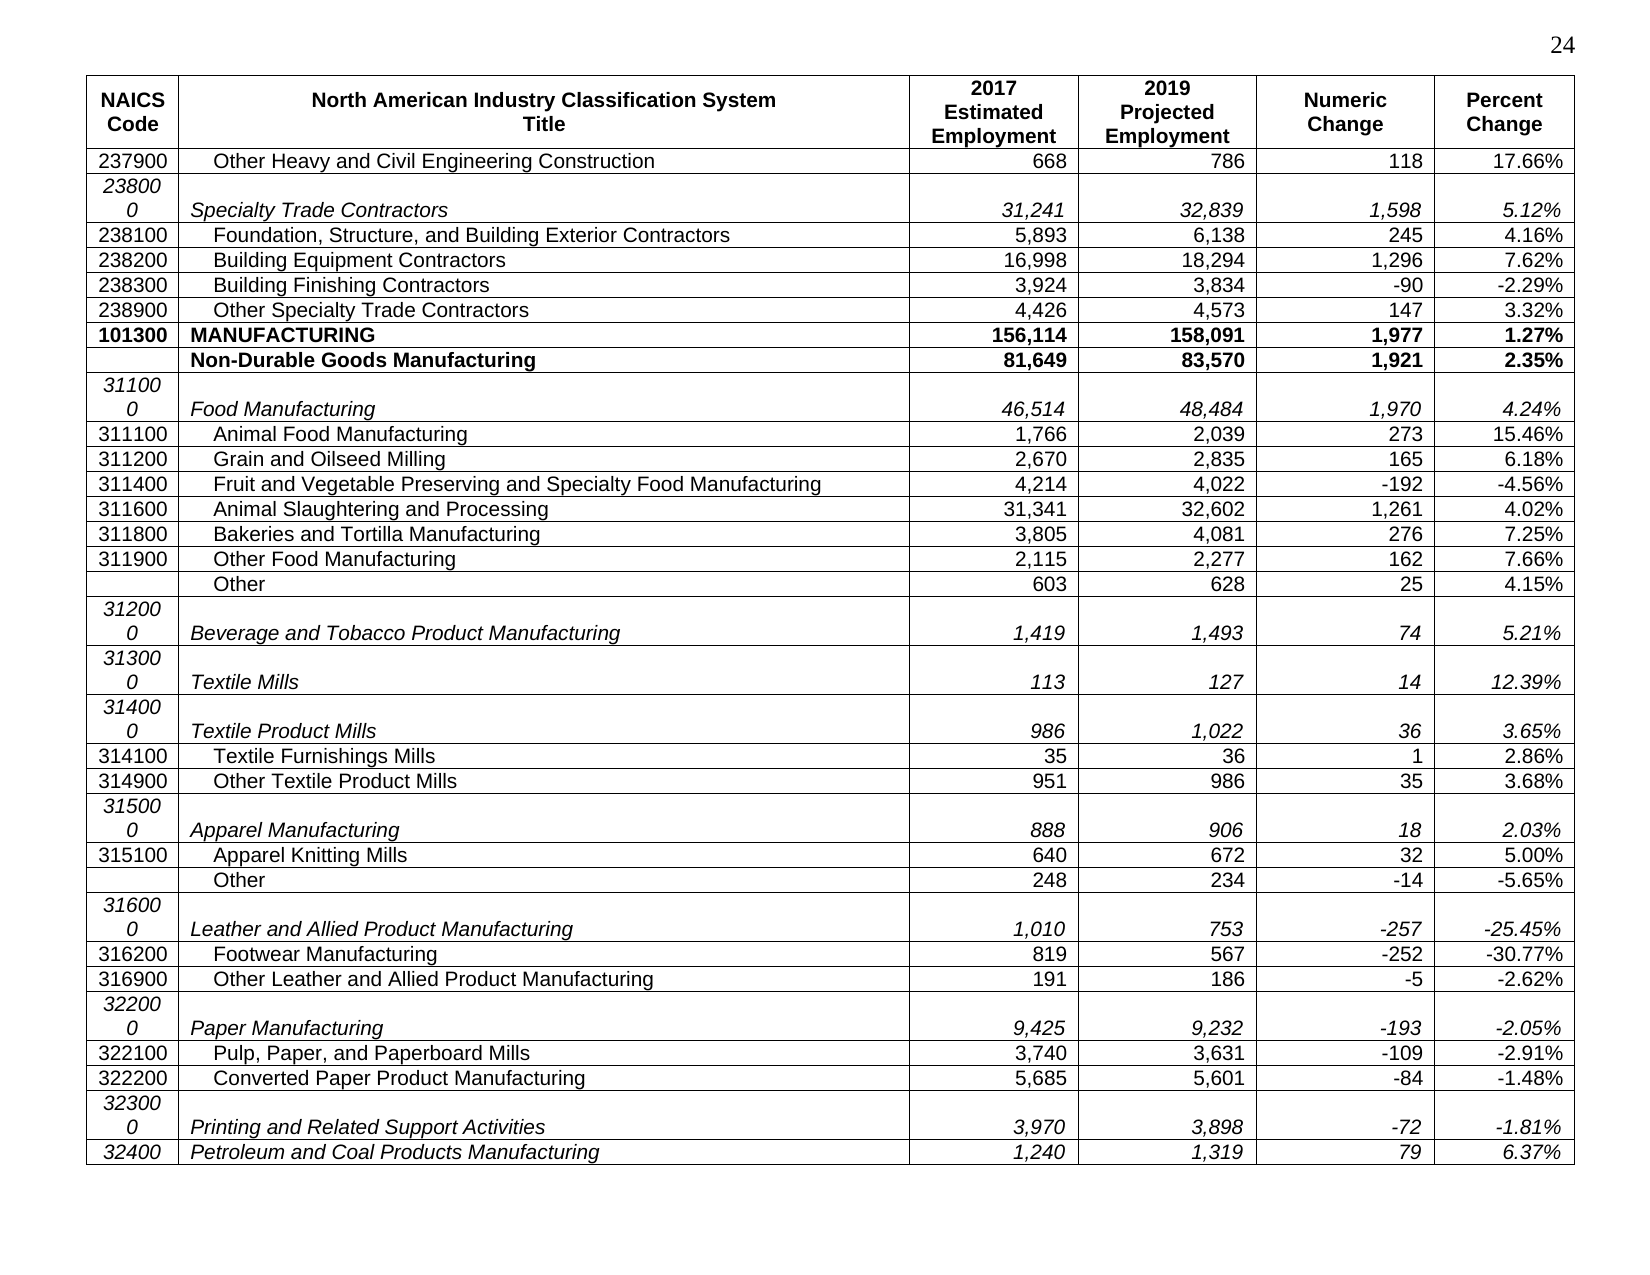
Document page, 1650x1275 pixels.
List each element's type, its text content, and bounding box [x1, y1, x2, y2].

table_cell Paper Manufacturing [179, 992, 909, 1039]
table_cell 4.02% [1435, 497, 1574, 521]
table_cell MANUFACTURING [179, 323, 909, 347]
table_cell 4,426 [910, 298, 1078, 322]
table_cell 46,514 [910, 373, 1078, 421]
table_cell 316200 [87, 942, 178, 966]
table_cell Non-Durable Goods Manufacturing [179, 348, 909, 372]
table_cell 819 [910, 942, 1078, 966]
table_cell Apparel Knitting Mills [179, 843, 909, 867]
table_cell -192 [1257, 472, 1434, 496]
table_cell 2,039 [1079, 422, 1256, 446]
table_header NAICS Code [87, 76, 178, 148]
table_cell 31,341 [910, 497, 1078, 521]
table_cell 7.66% [1435, 547, 1574, 571]
table_cell 1,010 [910, 893, 1078, 941]
table_cell 5,893 [910, 223, 1078, 247]
table_cell 1,493 [1079, 597, 1256, 645]
table_cell 314900 [87, 769, 178, 793]
table_cell 1,240 [910, 1140, 1078, 1163]
table_cell Animal Food Manufacturing [179, 422, 909, 446]
table_cell 245 [1257, 223, 1434, 247]
table_cell 315100 [87, 843, 178, 867]
table_cell 36 [1079, 744, 1256, 768]
table_cell 2,835 [1079, 447, 1256, 471]
table_cell 640 [910, 843, 1078, 867]
table_cell 311400 [87, 472, 178, 496]
table_cell 248 [910, 868, 1078, 892]
table_cell 2,277 [1079, 547, 1256, 571]
table_cell 25 [1257, 572, 1434, 596]
table_cell 3.65% [1435, 695, 1574, 743]
table_cell 15.46% [1435, 422, 1574, 446]
table_cell 2.03% [1435, 794, 1574, 842]
table_cell 311900 [87, 547, 178, 571]
table_cell 5.21% [1435, 597, 1574, 645]
table_cell 3.32% [1435, 298, 1574, 322]
table_cell 603 [910, 572, 1078, 596]
table_cell -2.05% [1435, 992, 1574, 1039]
table_cell 191 [910, 967, 1078, 991]
table_cell 315000 [87, 794, 178, 842]
table_cell 5.00% [1435, 843, 1574, 867]
table_cell Animal Slaughtering and Processing [179, 497, 909, 521]
table_cell 1 [1257, 744, 1434, 768]
table_cell 313000 [87, 646, 178, 694]
table_cell 1,970 [1257, 373, 1434, 421]
table_cell Printing and Related Support Activities [179, 1091, 909, 1138]
table_cell 238900 [87, 298, 178, 322]
table_cell [87, 868, 178, 892]
table_cell -4.56% [1435, 472, 1574, 496]
table_cell 4.15% [1435, 572, 1574, 596]
table_cell 322000 [87, 992, 178, 1039]
table_cell 158,091 [1079, 323, 1256, 347]
table_cell Food Manufacturing [179, 373, 909, 421]
table_cell 32,839 [1079, 174, 1256, 222]
table_cell -109 [1257, 1041, 1434, 1064]
table_cell 1,022 [1079, 695, 1256, 743]
table_cell Footwear Manufacturing [179, 942, 909, 966]
table_cell 567 [1079, 942, 1256, 966]
table_cell 9,232 [1079, 992, 1256, 1039]
table_cell -193 [1257, 992, 1434, 1039]
table_cell 3,740 [910, 1041, 1078, 1064]
table_cell 4.24% [1435, 373, 1574, 421]
table_cell Other Textile Product Mills [179, 769, 909, 793]
table_cell 888 [910, 794, 1078, 842]
table_cell 311000 [87, 373, 178, 421]
table_cell 3,970 [910, 1091, 1078, 1138]
table_cell 113 [910, 646, 1078, 694]
table_cell 628 [1079, 572, 1256, 596]
table_header North American Industry Classification System Title [179, 76, 909, 148]
table_cell Textile Mills [179, 646, 909, 694]
table_cell -5.65% [1435, 868, 1574, 892]
table_cell -90 [1257, 273, 1434, 297]
table_cell 32,602 [1079, 497, 1256, 521]
table_cell 147 [1257, 298, 1434, 322]
table_header 2019 Projected Employment [1079, 76, 1256, 148]
table_cell 1,319 [1079, 1140, 1256, 1163]
table_cell -257 [1257, 893, 1434, 941]
table_cell 5.12% [1435, 174, 1574, 222]
table_cell -252 [1257, 942, 1434, 966]
table_cell 311800 [87, 522, 178, 546]
table_cell Apparel Manufacturing [179, 794, 909, 842]
table_cell 3.68% [1435, 769, 1574, 793]
table_cell 668 [910, 149, 1078, 173]
table_cell -25.45% [1435, 893, 1574, 941]
table_cell Textile Product Mills [179, 695, 909, 743]
table_cell 6.37% [1435, 1140, 1574, 1163]
table_cell 2,670 [910, 447, 1078, 471]
table_cell 986 [910, 695, 1078, 743]
table_cell 2,115 [910, 547, 1078, 571]
table_cell 6.18% [1435, 447, 1574, 471]
table_header Percent Change [1435, 76, 1574, 148]
table_header 2017 Estimated Employment [910, 76, 1078, 148]
table_cell 3,805 [910, 522, 1078, 546]
table_cell Textile Furnishings Mills [179, 744, 909, 768]
table_cell 1,296 [1257, 248, 1434, 272]
table_cell 81,649 [910, 348, 1078, 372]
table_cell 322200 [87, 1066, 178, 1089]
table_cell 4,214 [910, 472, 1078, 496]
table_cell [179, 1140, 909, 1163]
table_cell 74 [1257, 597, 1434, 645]
table_cell -2.29% [1435, 273, 1574, 297]
table_cell 672 [1079, 843, 1256, 867]
table_cell 1,261 [1257, 497, 1434, 521]
table_cell Converted Paper Product Manufacturing [179, 1066, 909, 1089]
table_cell 3,631 [1079, 1041, 1256, 1064]
table_cell 4,573 [1079, 298, 1256, 322]
table_cell 312000 [87, 597, 178, 645]
table_cell 951 [910, 769, 1078, 793]
table_cell -84 [1257, 1066, 1434, 1089]
table_cell Other Leather and Allied Product Manufacturing [179, 967, 909, 991]
table_cell 156,114 [910, 323, 1078, 347]
table_cell Bakeries and Tortilla Manufacturing [179, 522, 909, 546]
table_cell 2.86% [1435, 744, 1574, 768]
table_cell Foundation, Structure, and Building Exterior Contractors [179, 223, 909, 247]
table_cell 276 [1257, 522, 1434, 546]
table_cell 12.39% [1435, 646, 1574, 694]
table_cell 5,601 [1079, 1066, 1256, 1089]
table_cell 35 [1257, 769, 1434, 793]
table_cell Grain and Oilseed Milling [179, 447, 909, 471]
table_cell 18,294 [1079, 248, 1256, 272]
table_cell Specialty Trade Contractors [179, 174, 909, 222]
table_cell 4,022 [1079, 472, 1256, 496]
table_cell Other Food Manufacturing [179, 547, 909, 571]
table_cell 322100 [87, 1041, 178, 1064]
table_cell 16,998 [910, 248, 1078, 272]
table_cell [87, 348, 178, 372]
table_cell 1,977 [1257, 323, 1434, 347]
table_cell Beverage and Tobacco Product Manufacturing [179, 597, 909, 645]
table_cell 162 [1257, 547, 1434, 571]
table_cell 1,766 [910, 422, 1078, 446]
table_cell 83,570 [1079, 348, 1256, 372]
table_cell Pulp, Paper, and Paperboard Mills [179, 1041, 909, 1064]
table_cell 165 [1257, 447, 1434, 471]
table_cell 1,921 [1257, 348, 1434, 372]
table_cell 48,484 [1079, 373, 1256, 421]
table_cell 1,419 [910, 597, 1078, 645]
table_cell 314000 [87, 695, 178, 743]
table_cell -72 [1257, 1091, 1434, 1138]
table_cell 127 [1079, 646, 1256, 694]
table_cell 17.66% [1435, 149, 1574, 173]
table_cell 1,598 [1257, 174, 1434, 222]
table_cell 234 [1079, 868, 1256, 892]
table_cell 9,425 [910, 992, 1078, 1039]
table_cell 32 [1257, 843, 1434, 867]
table_cell 7.25% [1435, 522, 1574, 546]
table_cell 7.62% [1435, 248, 1574, 272]
table_cell 6,138 [1079, 223, 1256, 247]
table_cell -14 [1257, 868, 1434, 892]
table_cell 3,898 [1079, 1091, 1256, 1138]
table_cell 238000 [87, 174, 178, 222]
table_cell 186 [1079, 967, 1256, 991]
table_cell 2.35% [1435, 348, 1574, 372]
table_cell 311600 [87, 497, 178, 521]
table_cell 238200 [87, 248, 178, 272]
table_cell 323000 [87, 1091, 178, 1138]
table_cell 118 [1257, 149, 1434, 173]
table_cell 238100 [87, 223, 178, 247]
table_cell 316900 [87, 967, 178, 991]
table_cell Building Equipment Contractors [179, 248, 909, 272]
table_cell 237900 [87, 149, 178, 173]
table_cell -5 [1257, 967, 1434, 991]
table_cell 1.27% [1435, 323, 1574, 347]
table_cell 906 [1079, 794, 1256, 842]
table_cell 4.16% [1435, 223, 1574, 247]
table_cell Building Finishing Contractors [179, 273, 909, 297]
table_cell [87, 572, 178, 596]
table_cell 316000 [87, 893, 178, 941]
table_cell 786 [1079, 149, 1256, 173]
table_cell 314100 [87, 744, 178, 768]
table_cell 79 [1257, 1140, 1434, 1163]
table_cell 273 [1257, 422, 1434, 446]
table_cell 753 [1079, 893, 1256, 941]
table_cell 36 [1257, 695, 1434, 743]
table_cell 35 [910, 744, 1078, 768]
table_cell 31,241 [910, 174, 1078, 222]
table_cell 18 [1257, 794, 1434, 842]
table_cell 311100 [87, 422, 178, 446]
table_cell -2.62% [1435, 967, 1574, 991]
table_cell 324000 [87, 1140, 178, 1163]
table_cell Other [179, 572, 909, 596]
table_cell -1.81% [1435, 1091, 1574, 1138]
table_cell Other [179, 868, 909, 892]
table_cell Fruit and Vegetable Preserving and Specialty Food Manufacturing [179, 472, 909, 496]
table_cell -2.91% [1435, 1041, 1574, 1064]
table_cell 3,924 [910, 273, 1078, 297]
table_cell Other Specialty Trade Contractors [179, 298, 909, 322]
table_cell 311200 [87, 447, 178, 471]
table_cell 14 [1257, 646, 1434, 694]
table_cell 3,834 [1079, 273, 1256, 297]
table_cell 986 [1079, 769, 1256, 793]
table_cell 238300 [87, 273, 178, 297]
table_cell 5,685 [910, 1066, 1078, 1089]
table_cell 4,081 [1079, 522, 1256, 546]
table_cell Other Heavy and Civil Engineering Construction [179, 149, 909, 173]
table_cell -30.77% [1435, 942, 1574, 966]
table_header Numeric Change [1257, 76, 1434, 148]
table_cell -1.48% [1435, 1066, 1574, 1089]
table_cell 101300 [87, 323, 178, 347]
table_cell Leather and Allied Product Manufacturing [179, 893, 909, 941]
